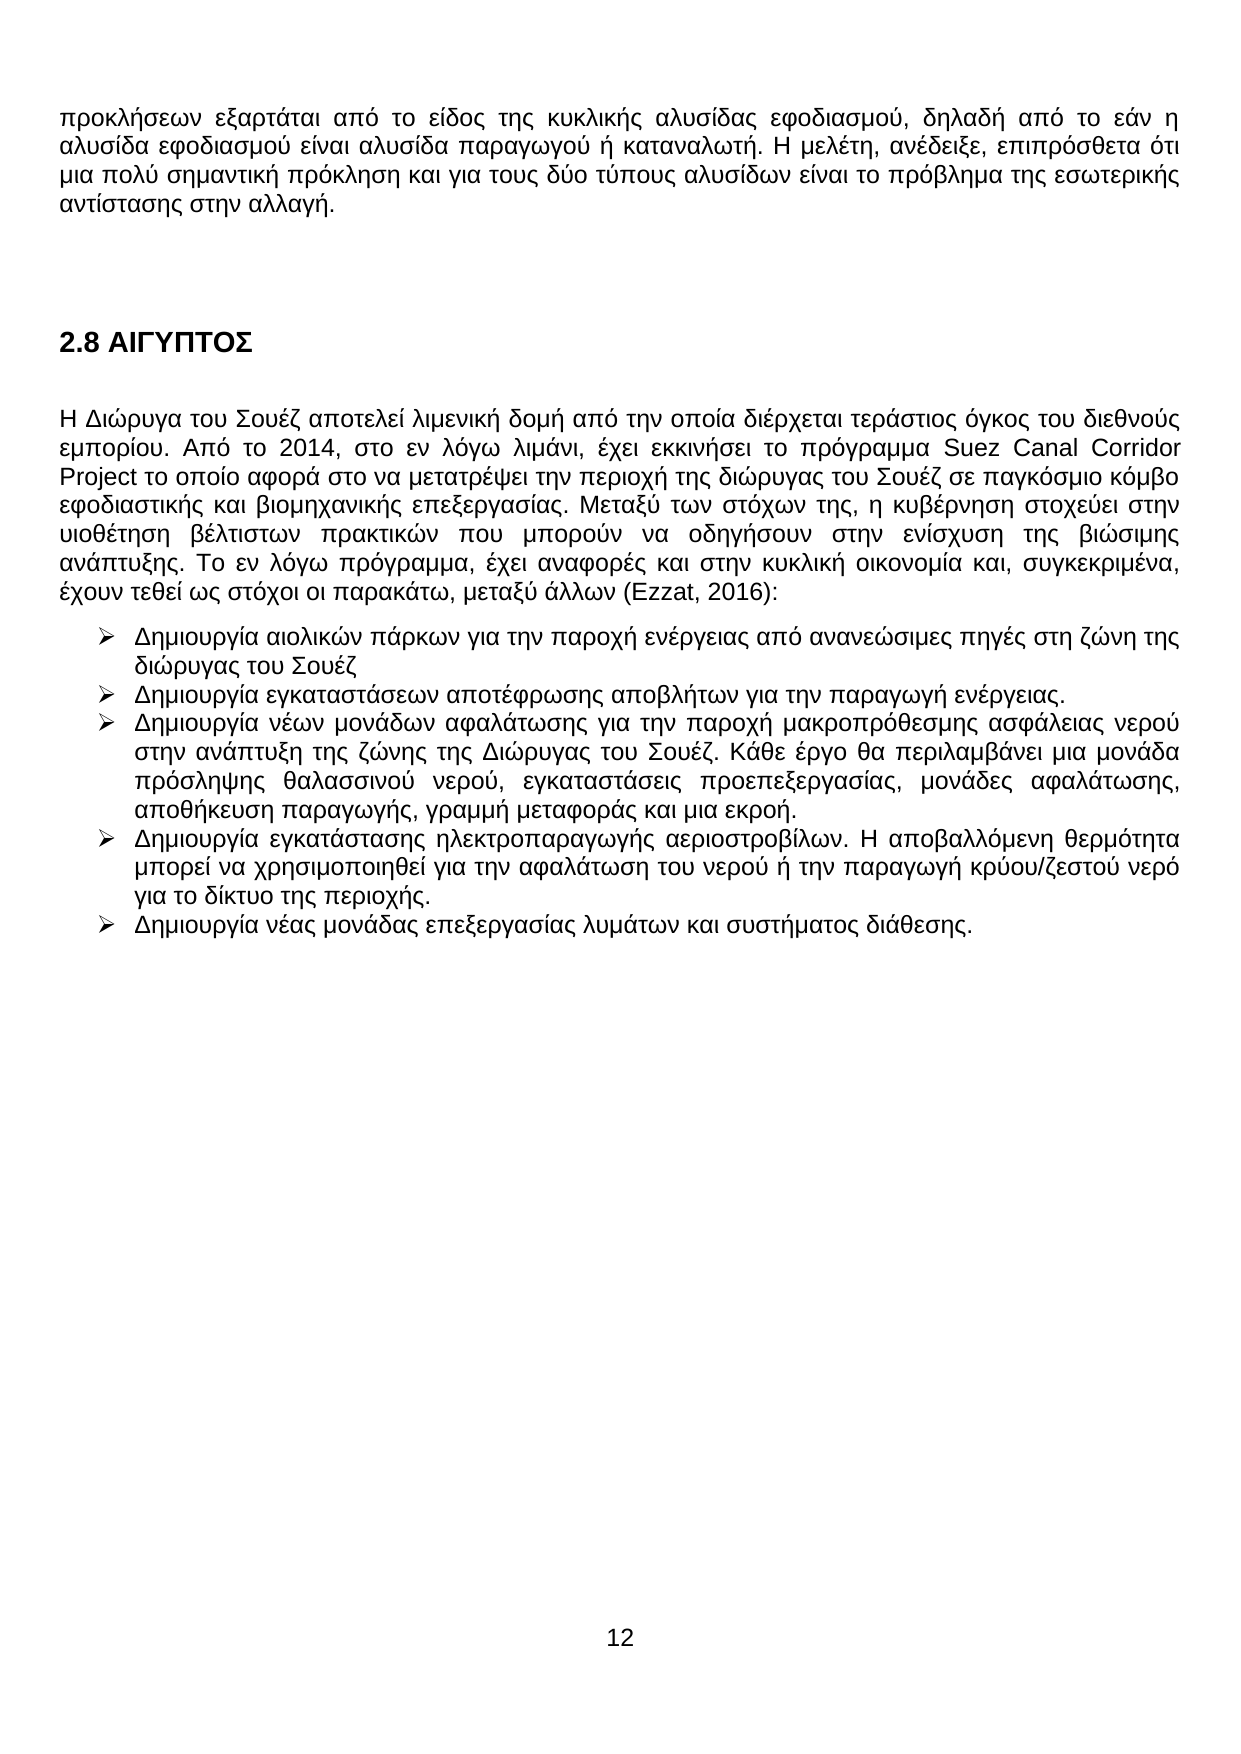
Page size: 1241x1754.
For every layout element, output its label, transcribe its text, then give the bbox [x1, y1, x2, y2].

list Δημιουργία εγκαταστάσεων αποτέφρωσης αποβλήτων για την παραγωγή ενέργειας. [97, 679, 1181, 708]
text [59, 103, 1181, 218]
list Δημιουργία εγκατάστασης ηλεκτροπαραγωγής αεριοστροβίλων. Η αποβαλλόμενη θερμότητα μπορεί να χρησιμοποιηθεί για την αφαλάτωση του νερού ή την παραγωγή κρύου/ζεστού νερό για το δίκτυο της περιοχής. [97, 823, 1181, 910]
list Δημιουργία νέων μονάδων αφαλάτωσης για την παροχή μακροπρόθεσμης ασφάλειας νερού στην ανάπτυξη της ζώνης της Διώρυγας του Σουέζ. Κάθε έργο θα περιλαμβάνει μια μονάδα πρόσληψης θαλασσινού νερού, εγκαταστάσεις προεπεξεργασίας, μονάδες αφαλάτωσης, αποθήκευση παραγωγής, γραμμή μεταφοράς και μια εκροή. [97, 708, 1181, 823]
list Δημιουργία νέας μονάδας επεξεργασίας λυμάτων και συστήματος διάθεσης. [97, 910, 1181, 939]
subtitle 2.8 ΑΙΓΥΠΤΟΣ [59, 325, 1181, 359]
text Η Διώρυγα του Σουέζ αποτελεί λιμενική δομή από την οποία διέρχεται τεράστιος όγκος του διεθνούς εμπορίου. Από το 2014, στο εν λόγω λιμάνι, έχει εκκινήσει το πρόγραμμα Suez Canal Corridor Project το οποίο αφορά στο να μετατρέψει την περιοχή της διώρυγας του Σουέζ σε παγκόσμιο κόμβο εφοδιαστικής και βιομηχανικής επεξεργασίας. Μεταξύ των στόχων της, η κυβέρνηση στοχεύει στην υιοθέτηση βέλτιστων πρακτικών που μπορούν να οδηγήσουν στην ενίσχυση της βιώσιμης ανάπτυξης. Το εν λόγω πρόγραμμα, έχει αναφορές και στην κυκλική οικονομία και, συγκεκριμένα, έχουν τεθεί ως στόχοι οι παρακάτω, μεταξύ άλλων (Ezzat, 2016): [59, 404, 1181, 605]
list Δημιουργία αιολικών πάρκων για την παροχή ενέργειας από ανανεώσιμες πηγές στη ζώνη της διώρυγας του Σουέζ [97, 622, 1181, 679]
